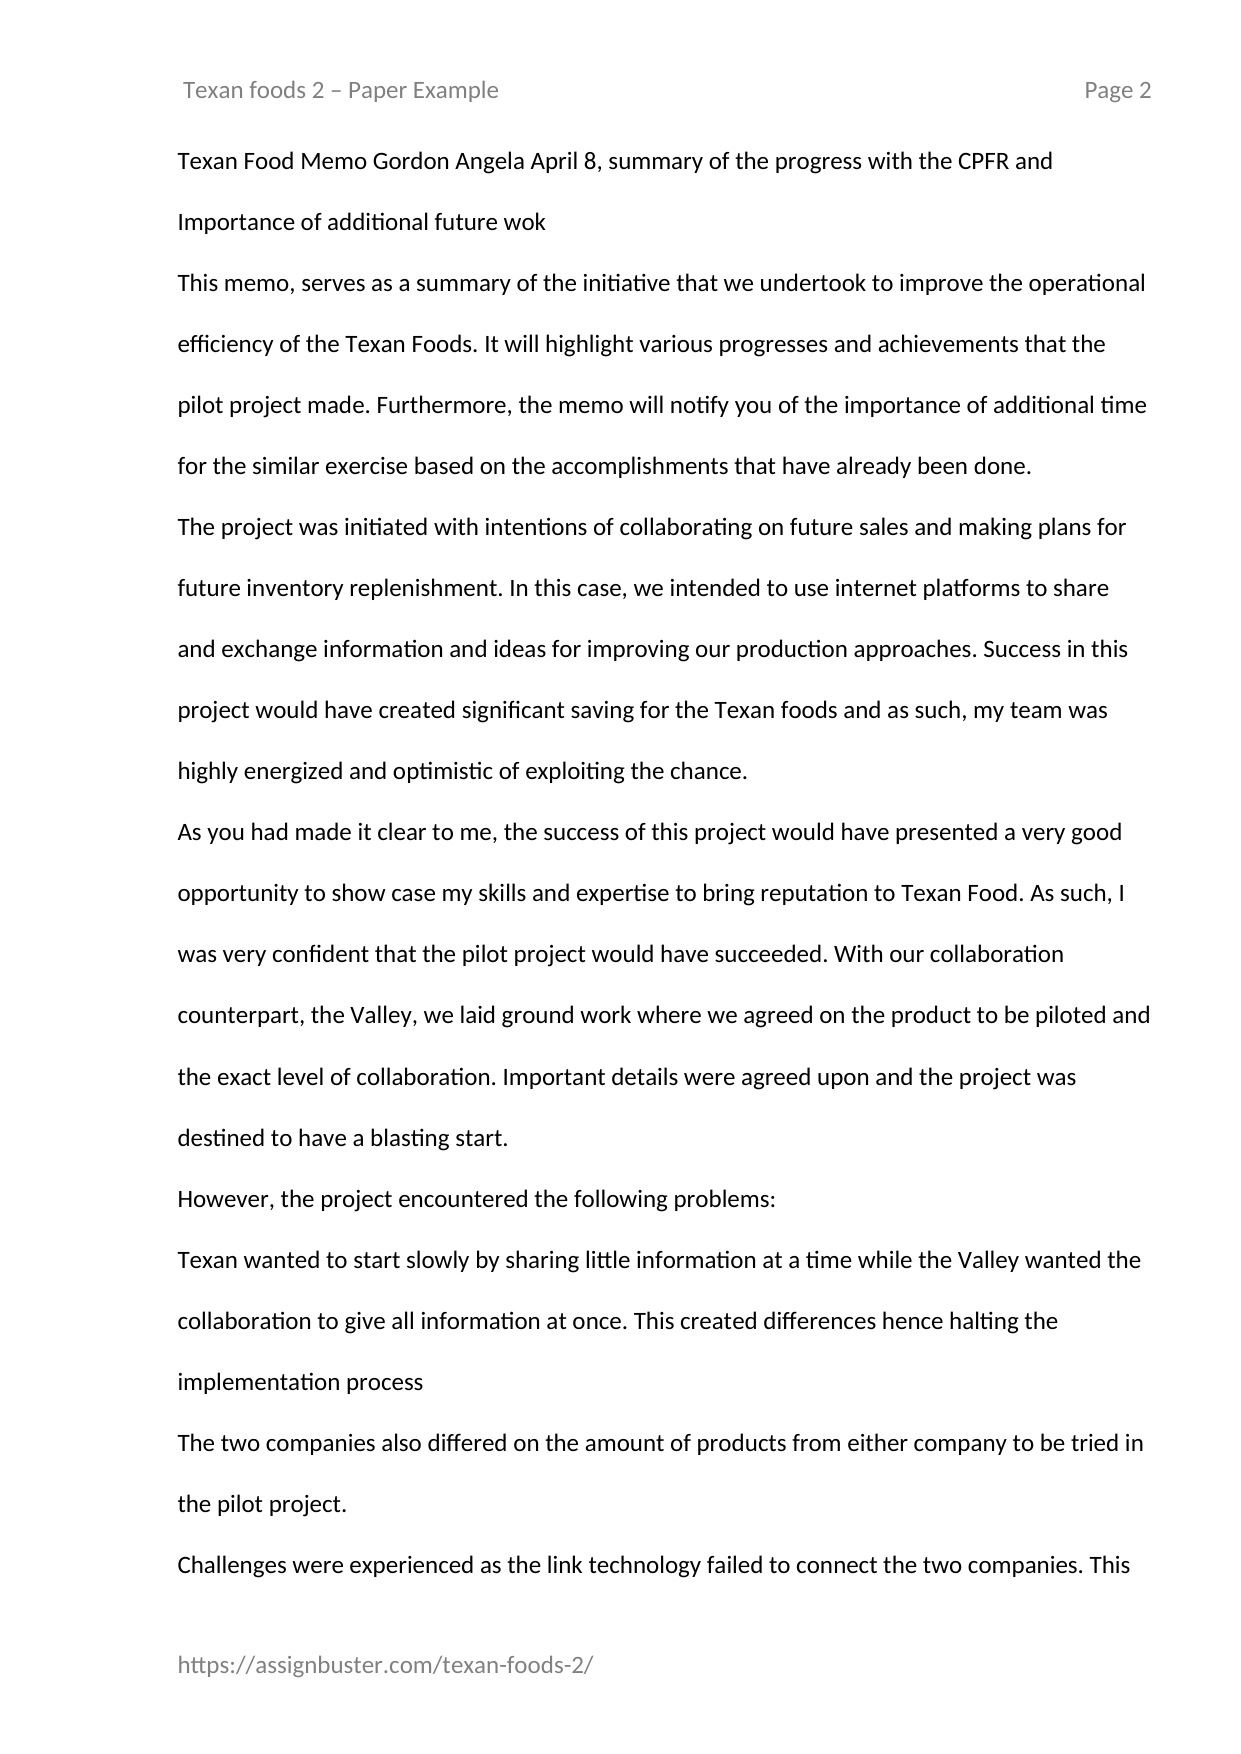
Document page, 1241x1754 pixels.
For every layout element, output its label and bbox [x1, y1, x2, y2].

text [177, 145, 1152, 1579]
